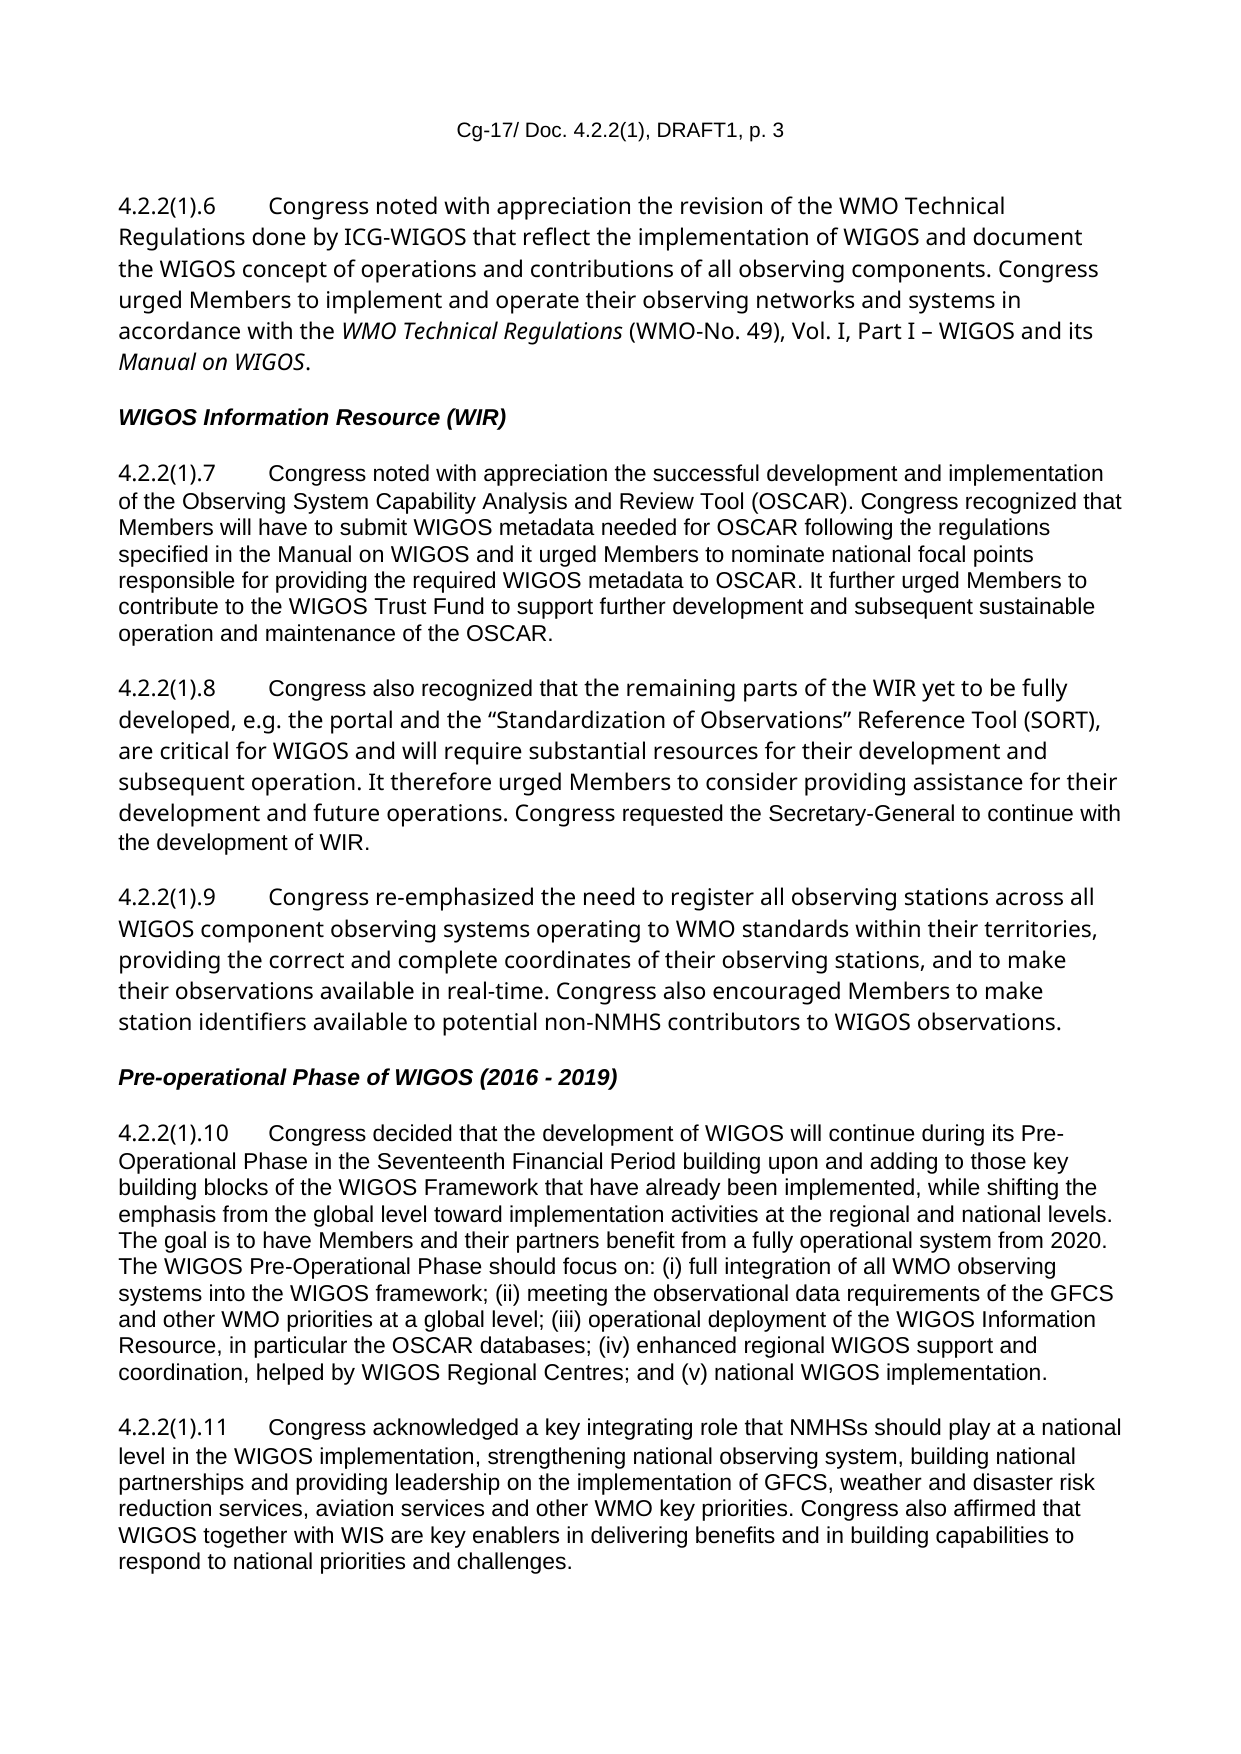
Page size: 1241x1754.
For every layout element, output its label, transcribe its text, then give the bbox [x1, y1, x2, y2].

text 4.2.2(1).6 Congress noted with appreciation the revision of the WMO Technical Regulations done by ICG-WIGOS that reflect the implementation of WIGOS and document the WIGOS concept of operations and contributions of all observing components. Congress urged Members to implement and operate their observing networks and systems in accordance with the WMO Technical Regulations (WMO-No. 49), Vol. I, Part I – WIGOS and its Manual on WIGOS. [118, 190, 1122, 377]
text 4.2.2(1).9 Congress re-emphasized the need to register all observing stations across all WIGOS component observing systems operating to WMO standards within their territories, providing the correct and complete coordinates of their observing stations, and to make their observations available in real-time. Congress also encouraged Members to make station identifiers available to potential non-NMHS contributors to WIGOS observations. [118, 881, 1122, 1037]
text 4.2.2(1).8 Congress also recognized that the remaining parts of the WIR yet to be fully developed, e.g. the portal and the “Standardization of Observations” Reference Tool (SORT), are critical for WIGOS and will require substantial resources for their development and subsequent operation. It therefore urged Members to consider providing assistance for their development and future operations. Congress requested the Secretary-General to continue with the development of WIR. [118, 672, 1122, 855]
text 4.2.2(1).11 Congress acknowledged a key integrating role that NMHSs should play at a national level in the WIGOS implementation, strengthening national observing system, building national partnerships and providing leadership on the implementation of GFCS, weather and disaster risk reduction services, aviation services and other WMO key priorities. Congress also affirmed that WIGOS together with WIS are key enablers in delivering benefits and in building capabilities to respond to national priorities and challenges. [118, 1411, 1122, 1574]
text WIGOS Information Resource (WIR) [118, 404, 1122, 430]
text 4.2.2(1).7 Congress noted with appreciation the successful development and implementation of the Observing System Capability Analysis and Review Tool (OSCAR). Congress recognized that Members will have to submit WIGOS metadata needed for OSCAR following the regulations specified in the Manual on WIGOS and it urged Members to nominate national focal points responsible for providing the required WIGOS metadata to OSCAR. It further urged Members to contribute to the WIGOS Trust Fund to support further development and subsequent sustainable operation and maintenance of the OSCAR. [118, 457, 1122, 646]
text 4.2.2(1).10 Congress decided that the development of WIGOS will continue during its Pre-Operational Phase in the Seventeenth Financial Period building upon and adding to those key building blocks of the WIGOS Framework that have already been implemented, while shifting the emphasis from the global level toward implementation activities at the regional and national levels. The goal is to have Members and their partners benefit from a fully operational system from 2020. The WIGOS Pre-Operational Phase should focus on: (i) full integration of all WMO observing systems into the WIGOS framework; (ii) meeting the observational data requirements of the GFCS and other WMO priorities at a global level; (iii) operational deployment of the WIGOS Information Resource, in particular the OSCAR databases; (iv) enhanced regional WIGOS support and coordination, helped by WIGOS Regional Centres; and (v) national WIGOS implementation. [118, 1117, 1122, 1385]
text Pre-operational Phase of WIGOS (2016 - 2019) [118, 1064, 1122, 1090]
